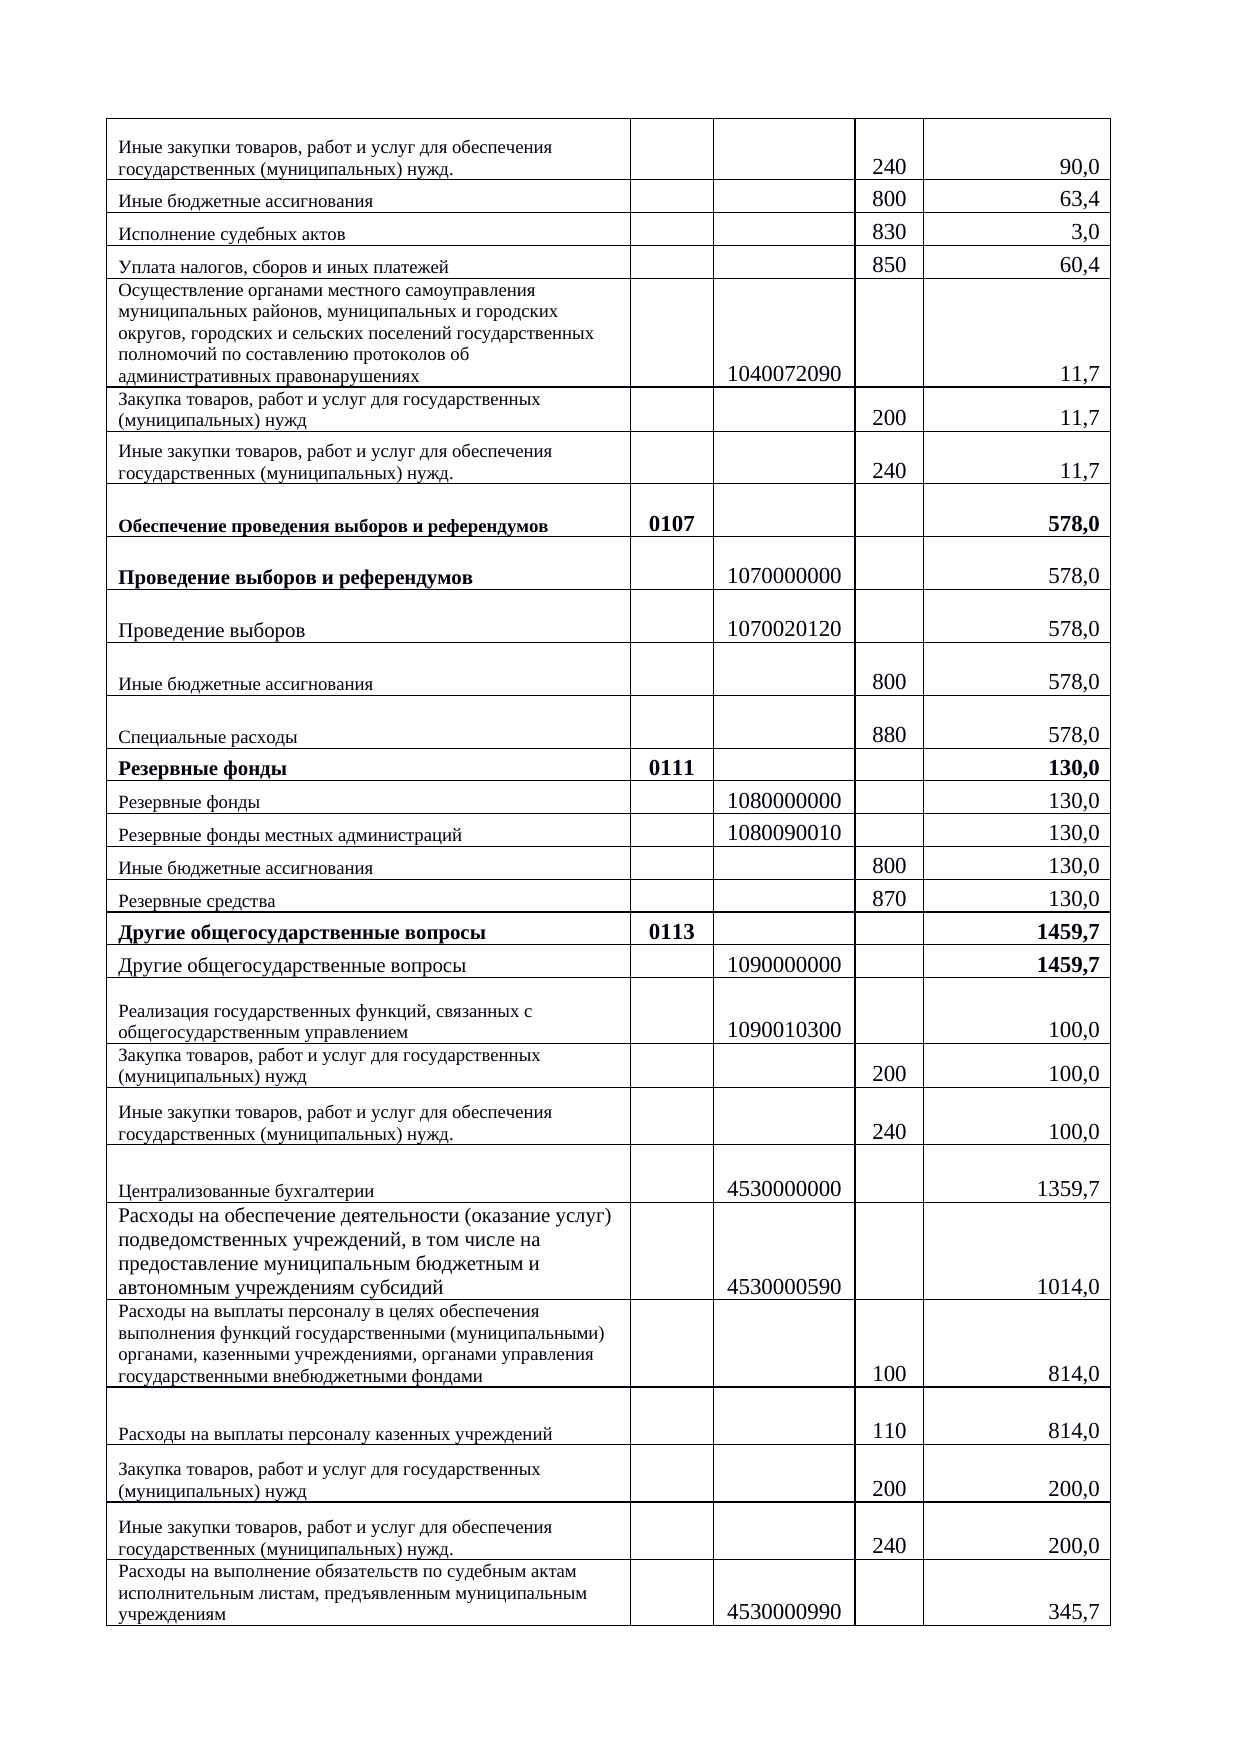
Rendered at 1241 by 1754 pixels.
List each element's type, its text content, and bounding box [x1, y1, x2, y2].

table_cell 800 [856, 643, 923, 694]
table_cell 1459,7 [924, 945, 1110, 977]
table_cell Иные закупки товаров, работ и услуг для обеспечения государственных (муниципальных) нужд. [107, 119, 630, 179]
table_cell Реализация государственных функций, связанных с общегосударственным управлением [107, 978, 630, 1043]
table_cell [631, 880, 713, 911]
table_cell [714, 749, 854, 780]
table_cell 240 [856, 432, 923, 483]
table_cell 130,0 [924, 880, 1110, 911]
table_cell [631, 537, 713, 589]
table_cell 1014,0 [924, 1203, 1110, 1299]
table_cell 240 [856, 1503, 923, 1559]
table_cell [714, 1388, 854, 1444]
table_cell 0107 [631, 484, 713, 536]
table_cell [714, 696, 854, 747]
table_cell [631, 246, 713, 277]
table_cell Расходы на выплаты персоналу казенных учреждений [107, 1388, 630, 1444]
table_cell [714, 484, 854, 536]
table_cell 200,0 [924, 1503, 1110, 1559]
table_cell 1070000000 [714, 537, 854, 589]
table_cell 130,0 [924, 814, 1110, 846]
table_cell 200 [856, 1044, 923, 1087]
table_cell 130,0 [924, 847, 1110, 879]
table_cell [631, 180, 713, 212]
table_cell 240 [856, 119, 923, 179]
table_cell 100,0 [924, 1044, 1110, 1087]
table_cell 0113 [631, 913, 713, 944]
table_cell [631, 945, 713, 977]
table_cell [856, 590, 923, 642]
table_cell [631, 1044, 713, 1087]
table_cell [631, 432, 713, 483]
table_cell 60,4 [924, 246, 1110, 277]
table_cell [714, 913, 854, 944]
table_cell [631, 1088, 713, 1144]
table_cell [714, 1445, 854, 1501]
table_cell [714, 1088, 854, 1144]
table_cell Проведение выборов и референдумов [107, 537, 630, 589]
table_cell 814,0 [924, 1300, 1110, 1386]
table_cell 200 [856, 388, 923, 431]
table_cell [631, 388, 713, 431]
table_cell [631, 1560, 713, 1625]
table_cell 830 [856, 213, 923, 245]
table_cell 200 [856, 1445, 923, 1501]
table_cell 130,0 [924, 781, 1110, 813]
table_cell 578,0 [924, 484, 1110, 536]
table_cell [856, 781, 923, 813]
table_cell [631, 1388, 713, 1444]
table_cell [714, 213, 854, 245]
table_cell 1080000000 [714, 781, 854, 813]
table_cell Централизованные бухгалтерии [107, 1145, 630, 1202]
table_cell Специальные расходы [107, 696, 630, 747]
table_cell Расходы на обеспечение деятельности (оказание услуг) подведомственных учреждений, в том числе на предоставление муниципальным бюджетным и автономным учреждениям субсидий [107, 1203, 630, 1299]
table_cell Исполнение судебных актов [107, 213, 630, 245]
table_cell Расходы на выполнение обязательств по судебным актам исполнительным листам, предъявленным муниципальным учреждениям [107, 1560, 630, 1625]
table_cell 0111 [631, 749, 713, 780]
table_cell 800 [856, 180, 923, 212]
table_cell [714, 119, 854, 179]
table_cell 1070020120 [714, 590, 854, 642]
table_cell 578,0 [924, 643, 1110, 694]
table_cell [714, 880, 854, 911]
table_cell Резервные фонды [107, 749, 630, 780]
table_cell Иные бюджетные ассигнования [107, 180, 630, 212]
table_cell [631, 1503, 713, 1559]
table_cell 90,0 [924, 119, 1110, 179]
table_cell Проведение выборов [107, 590, 630, 642]
table_cell 800 [856, 847, 923, 879]
table_cell [714, 180, 854, 212]
table_cell 578,0 [924, 590, 1110, 642]
table_cell [856, 484, 923, 536]
table_cell 1090000000 [714, 945, 854, 977]
table_cell [856, 945, 923, 977]
table_cell [714, 1503, 854, 1559]
table_cell [856, 978, 923, 1043]
table_cell 578,0 [924, 537, 1110, 589]
table_cell [714, 388, 854, 431]
table_cell [856, 537, 923, 589]
table_cell [856, 279, 923, 386]
table_cell 200,0 [924, 1445, 1110, 1501]
table_cell Уплата налогов, сборов и иных платежей [107, 246, 630, 277]
table_cell 110 [856, 1388, 923, 1444]
table_cell Закупка товаров, работ и услуг для государственных (муниципальных) нужд [107, 1445, 630, 1501]
table_cell 4530000000 [714, 1145, 854, 1202]
table_cell 1359,7 [924, 1145, 1110, 1202]
table_cell [856, 913, 923, 944]
table_cell [631, 643, 713, 694]
table_cell 63,4 [924, 180, 1110, 212]
table_cell [631, 696, 713, 747]
table_cell Иные бюджетные ассигнования [107, 847, 630, 879]
table_cell [856, 1560, 923, 1625]
table_cell 850 [856, 246, 923, 277]
table_cell [714, 847, 854, 879]
table_cell [631, 213, 713, 245]
table_cell 578,0 [924, 696, 1110, 747]
table_cell [631, 1203, 713, 1299]
table_cell [631, 1145, 713, 1202]
table_cell [856, 749, 923, 780]
table_cell Осуществление органами местного самоуправления муниципальных районов, муниципальных и городских округов, городских и сельских поселений государственных полномочий по составлению протоколов об административных правонарушениях [107, 279, 630, 386]
table_cell Закупка товаров, работ и услуг для государственных (муниципальных) нужд [107, 1044, 630, 1087]
table_cell Резервные фонды местных администраций [107, 814, 630, 846]
table_cell 11,7 [924, 432, 1110, 483]
table_cell [714, 432, 854, 483]
table_cell [631, 781, 713, 813]
table_cell Иные бюджетные ассигнования [107, 643, 630, 694]
table_cell Другие общегосударственные вопросы [107, 913, 630, 944]
table_cell [856, 814, 923, 846]
table_cell Обеспечение проведения выборов и референдумов [107, 484, 630, 536]
table_cell 3,0 [924, 213, 1110, 245]
table_cell 240 [856, 1088, 923, 1144]
table_cell 130,0 [924, 749, 1110, 780]
table_cell [631, 814, 713, 846]
table_cell 1459,7 [924, 913, 1110, 944]
table_cell Иные закупки товаров, работ и услуг для обеспечения государственных (муниципальных) нужд. [107, 1088, 630, 1144]
table_cell [631, 847, 713, 879]
table_cell 1080090010 [714, 814, 854, 846]
table_cell [856, 1145, 923, 1202]
table_cell Другие общегосударственные вопросы [107, 945, 630, 977]
table_cell 100,0 [924, 1088, 1110, 1144]
table_cell Резервные фонды [107, 781, 630, 813]
table_cell 814,0 [924, 1388, 1110, 1444]
table_cell Закупка товаров, работ и услуг для государственных (муниципальных) нужд [107, 388, 630, 431]
table_cell [714, 246, 854, 277]
table_cell 11,7 [924, 388, 1110, 431]
table_cell Резервные средства [107, 880, 630, 911]
table_cell [631, 978, 713, 1043]
table_cell 1040072090 [714, 279, 854, 386]
table_cell Иные закупки товаров, работ и услуг для обеспечения государственных (муниципальных) нужд. [107, 432, 630, 483]
table_cell [631, 1445, 713, 1501]
table_cell [631, 590, 713, 642]
table_cell Иные закупки товаров, работ и услуг для обеспечения государственных (муниципальных) нужд. [107, 1503, 630, 1559]
table_cell [631, 119, 713, 179]
table_cell 880 [856, 696, 923, 747]
table_cell [631, 279, 713, 386]
table_cell 100 [856, 1300, 923, 1386]
table_cell 4530000990 [714, 1560, 854, 1625]
table_cell 1090010300 [714, 978, 854, 1043]
table_cell [856, 1203, 923, 1299]
table_cell [714, 643, 854, 694]
table_cell [631, 1300, 713, 1386]
table_cell [714, 1044, 854, 1087]
table_cell [714, 1300, 854, 1386]
table_cell 870 [856, 880, 923, 911]
table_cell 100,0 [924, 978, 1110, 1043]
table_cell 4530000590 [714, 1203, 854, 1299]
table_cell 11,7 [924, 279, 1110, 386]
table_cell 345,7 [924, 1560, 1110, 1625]
